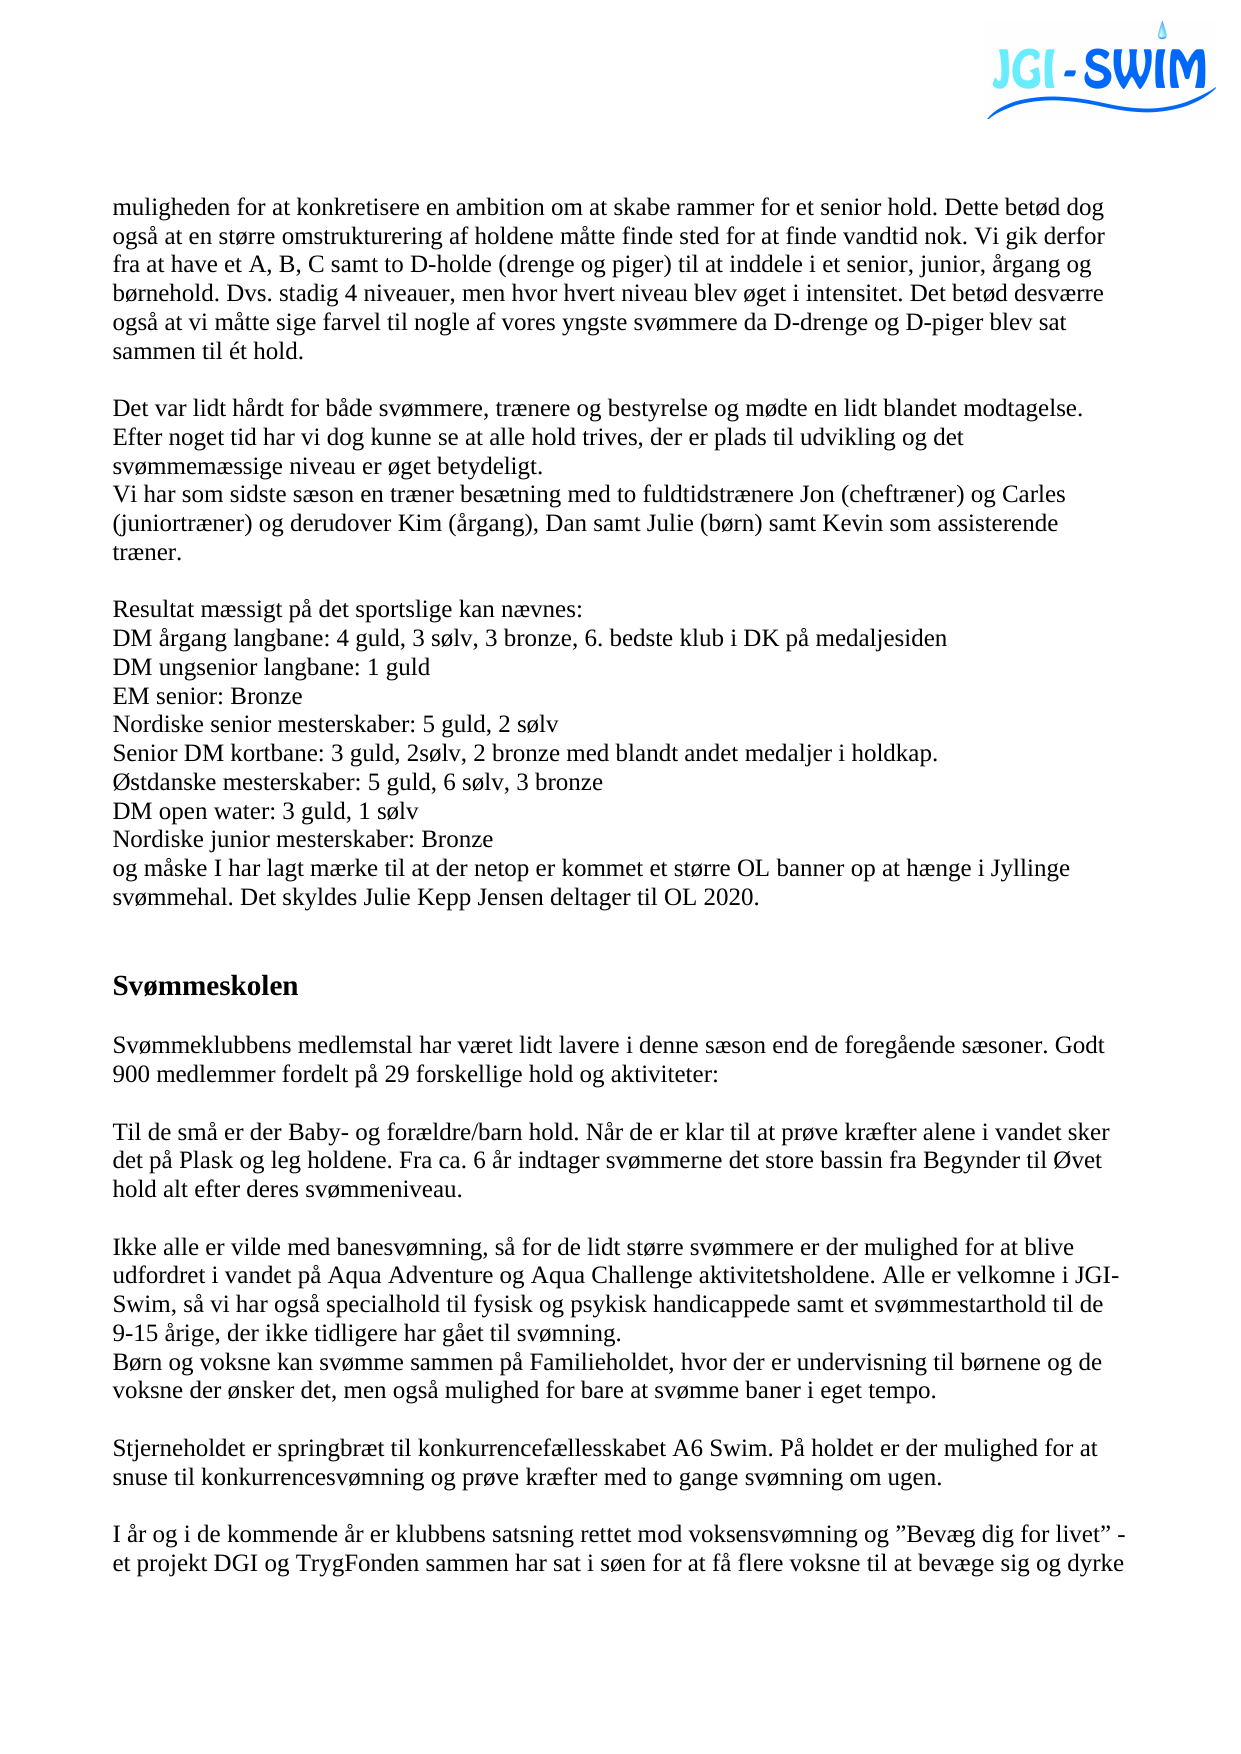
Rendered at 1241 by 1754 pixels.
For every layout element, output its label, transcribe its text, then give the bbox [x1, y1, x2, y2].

text DM open water: 3 guld, 1 sølv [112, 796, 1128, 824]
text Ikke alle er vilde med banesvømning, så for de lidt større svømmere er der mulighed for at blive udfordret i vandet på Aqua Adventure og Aqua Challenge aktivitetsholdene. Alle er velkomne i JGI-Swim, så vi har også specialhold til fysisk og psykisk handicappede samt et svømmestarthold til de 9-15 årige, der ikke tidligere har gået til svømning. [112, 1232, 1128, 1347]
text Senior DM kortbane: 3 guld, 2sølv, 2 bronze med blandt andet medaljer i holdkap. [112, 738, 1128, 767]
text Svømmeskolen [112, 968, 1128, 1002]
text Det var lidt hårdt for både svømmere, trænere og bestyrelse og mødte en lidt blandet modtagelse. Efter noget tid har vi dog kunne se at alle hold trives, der er plads til udvikling og det svømmemæssige niveau er øget betydeligt. [112, 393, 1128, 479]
text Vi har som sidste sæson en træner besætning med to fuldtidstrænere Jon (cheftræner) og Carles (juniortræner) og derudover Kim (årgang), Dan samt Julie (børn) samt Kevin som assisterende træner. [112, 479, 1128, 566]
text og måske I har lagt mærke til at der netop er kommet et større OL banner op at hænge i Jyllinge svømmehal. Det skyldes Julie Kepp Jensen deltager til OL 2020. [112, 853, 1128, 911]
text DM årgang langbane: 4 guld, 3 sølv, 3 bronze, 6. bedste klub i DK på medaljesiden [112, 623, 1128, 652]
text Svømmeklubbens medlemstal har været lidt lavere i denne sæson end de foregående sæsoner. Godt 900 medlemmer fordelt på 29 forskellige hold og aktiviteter: [112, 1031, 1128, 1088]
text Nordiske junior mesterskaber: Bronze [112, 824, 1128, 853]
text Børn og voksne kan svømme sammen på Familieholdet, hvor der er undervisning til børnene og de voksne der ønsker det, men også mulighed for bare at svømme baner i eget tempo. [112, 1347, 1128, 1404]
text Østdanske mesterskaber: 5 guld, 6 sølv, 3 bronze [112, 767, 1128, 796]
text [112, 1519, 1128, 1577]
text DM ungsenior langbane: 1 guld [112, 652, 1128, 681]
text Resultat mæssigt på det sportslige kan nævnes: [112, 594, 1128, 623]
text EM senior: Bronze [112, 681, 1128, 709]
picture [984, 21, 1216, 119]
text Til de små er der Baby- og forældre/barn hold. Når de er klar til at prøve kræfter alene i vandet sker det på Plask og leg holdene. Fra ca. 6 år indtager svømmerne det store bassin fra Begynder til Øvet hold alt efter deres svømmeniveau. [112, 1117, 1128, 1203]
text Stjerneholdet er springbræt til konkurrencefællesskabet A6 Swim. På holdet er der mulighed for at snuse til konkurrencesvømning og prøve kræfter med to gange svømning om ugen. [112, 1433, 1128, 1491]
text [112, 192, 1128, 364]
text Nordiske senior mesterskaber: 5 guld, 2 sølv [112, 709, 1128, 738]
